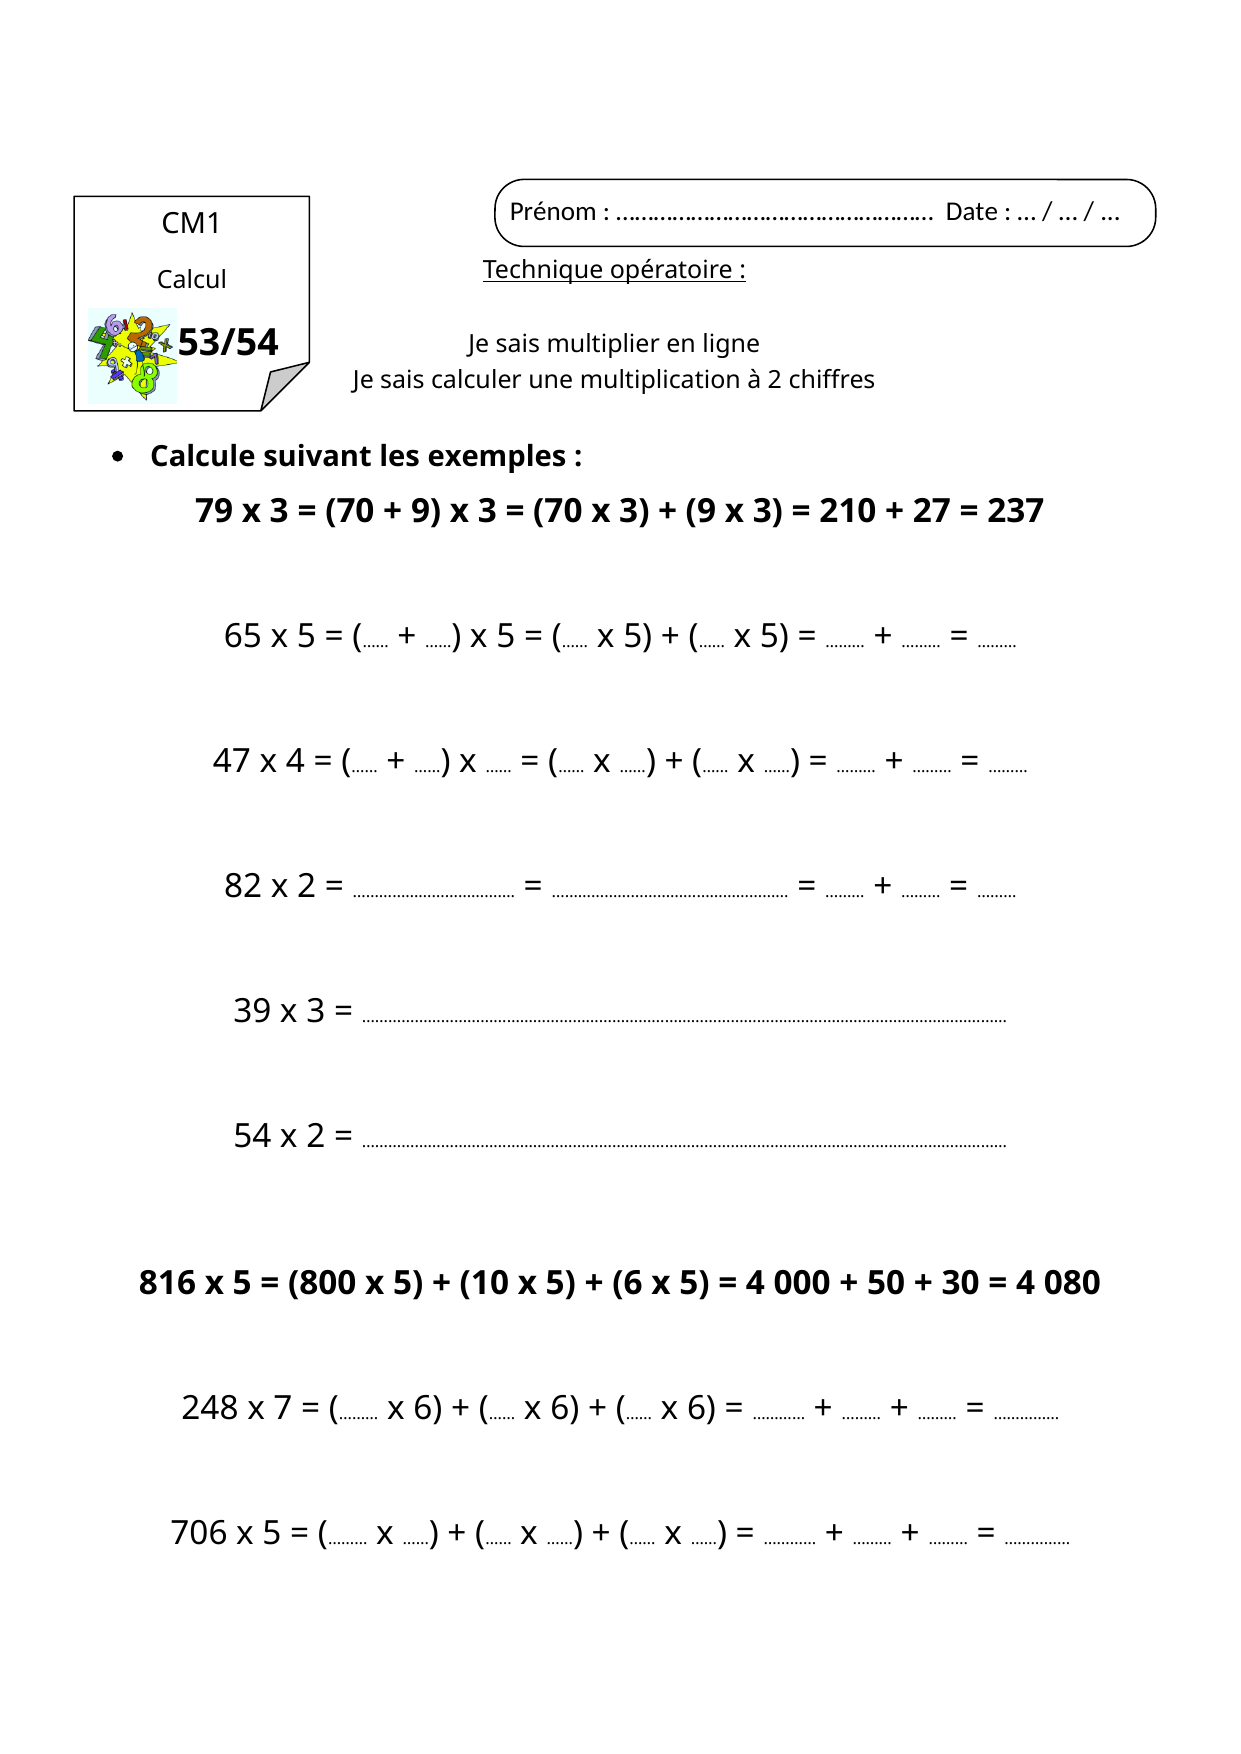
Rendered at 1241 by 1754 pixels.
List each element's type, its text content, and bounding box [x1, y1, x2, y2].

text 39 x 3 = ………………………………………………………………………………………………………………………………… [75, 986, 1165, 1032]
text 248 x 7 = (……… x 6) + (…… x 6) + (…… x 6) = ………… + ……… + ……… = …………… [75, 1384, 1165, 1429]
text 706 x 5 = (……… x ……) + (…… x ……) + (…… x ……) = ………… + ……… + ……… = …………… [75, 1509, 1165, 1554]
text 54 x 2 = ………………………………………………………………………………………………………………………………… [75, 1111, 1165, 1157]
text 82 x 2 = ………………………………. = ……………………………………………… = ……… + ……… = ……… [75, 861, 1165, 907]
text 816 x 5 = (800 x 5) + (10 x 5) + (6 x 5) = 4 000 + 50 + 30 = 4 080 [75, 1259, 1165, 1304]
list Calcule suivant les exemples : [112, 435, 1165, 475]
text 47 x 4 = (…… + ……) x …… = (…… x ……) + (…… x ……) = ……… + ……… = ……… [75, 736, 1165, 782]
text 79 x 3 = (70 + 9) x 3 = (70 x 3) + (9 x 3) = 210 + 27 = 237 [75, 486, 1165, 532]
picture [86, 308, 177, 402]
text 65 x 5 = (…… + ……) x 5 = (…… x 5) + (…… x 5) = ……… + ……… = ……… [75, 611, 1165, 657]
